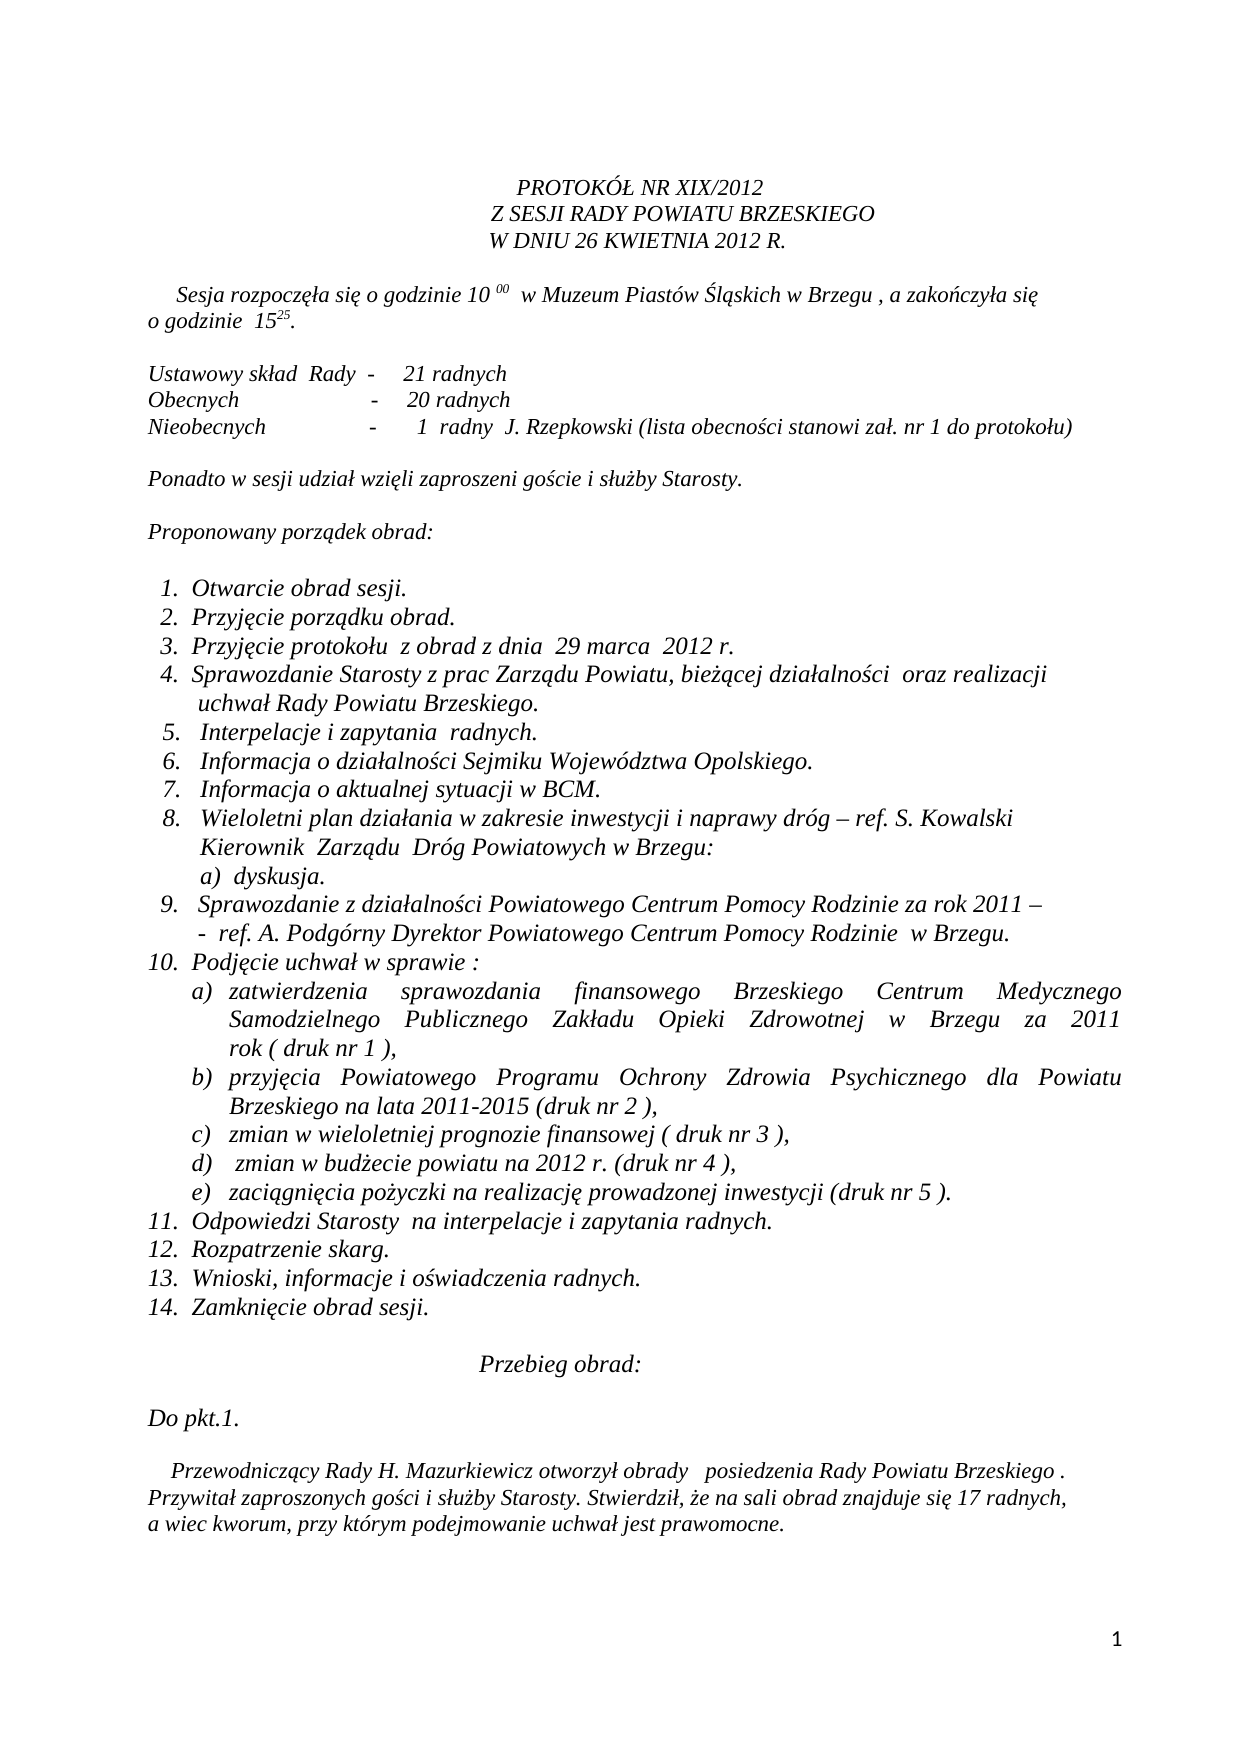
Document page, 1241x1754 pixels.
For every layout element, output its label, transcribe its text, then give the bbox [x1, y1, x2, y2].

text - ref. A. Podgórny Dyrektor Powiatowego Centrum Pomocy Rodzinie w Brzegu. [148, 918, 1122, 947]
text 1. Otwarcie obrad sesji. [148, 573, 1122, 602]
text Ponadto w sesji udział wzięli zaproszeni goście i służby Starosty. [148, 466, 1122, 492]
text 3. Przyjęcie protokołu z obrad z dnia 29 marca 2012 r. [148, 631, 1122, 659]
text Proponowany porządek obrad: [148, 518, 1122, 544]
list Informacja o działalności Sejmiku Województwa Opolskiego. [162, 746, 1122, 774]
text Obecnych - 20 radnych [148, 386, 1122, 413]
text Sesja rozpoczęła się o godzinie 10 00 w Muzeum Piastów Śląskich w Brzegu , a zakończyła się o godzinie 1525. [148, 281, 1122, 334]
list Interpelacje i zapytania radnych. [162, 717, 1122, 746]
text Do pkt.1. [148, 1403, 1122, 1432]
text 10. Podjęcie uchwał w sprawie : [148, 947, 1122, 976]
list Wieloletni plan działania w zakresie inwestycji i naprawy dróg – ref. S. Kowalski Kierownik Zarządu Dróg Powiatowych w Brzegu: [162, 803, 1122, 861]
list 12. Rozpatrzenie skarg. [148, 1234, 1122, 1263]
text uchwał Rady Powiatu Brzeskiego. [148, 688, 1063, 717]
list Informacja o aktualnej sytuacji w BCM. [162, 774, 1122, 803]
list przyjęcia Powiatowego Programu Ochrony Zdrowia Psychicznego dla Powiatu Brzeskiego na lata 2011-2015 (druk nr 2 ), [191, 1062, 1122, 1119]
text Przebieg obrad: [148, 1349, 1122, 1378]
text 9. Sprawozdanie z działalności Powiatowego Centrum Pomocy Rodzinie za rok 2011 – [148, 889, 1122, 918]
text Ustawowy skład Rady - 21 radnych [148, 360, 1122, 386]
text 11. Odpowiedzi Starosty na interpelacje i zapytania radnych. [148, 1206, 1122, 1234]
text 2. Przyjęcie porządku obrad. [148, 602, 1122, 631]
list 13. Wnioski, informacje i oświadczenia radnych. [148, 1263, 1122, 1292]
text PROTOKÓŁ NR XIX/2012 [443, 174, 1122, 200]
list zatwierdzenia sprawozdania finansowego Brzeskiego Centrum Medycznego Samodzielnego Publicznego Zakładu Opieki Zdrowotnej w Brzegu za 2011 rok ( druk nr 1 ), [191, 976, 1122, 1062]
list 14. Zamknięcie obrad sesji. [148, 1292, 1122, 1321]
text Nieobecnych - 1 radny J. Rzepkowski (lista obecności stanowi zał. nr 1 do protokołu) [148, 413, 1122, 439]
text Przewodniczący Rady H. Mazurkiewicz otworzył obrady posiedzenia Rady Powiatu Brzeskiego . Przywitał zaproszonych gości i służby Starosty. Stwierdził, że na sali obrad znajduje się 17 radnych, a wiec kworum, przy którym podejmowanie uchwał jest prawomocne. [148, 1457, 1122, 1536]
text Z SESJI RADY POWIATU BRZESKIEGO [148, 200, 1122, 227]
list zmian w budżecie powiatu na 2012 r. (druk nr 4 ), [191, 1148, 1122, 1177]
text a) dyskusja. [200, 861, 1122, 889]
text W DNIU 26 KWIETNIA 2012 R. [148, 227, 1122, 253]
list zaciągnięcia pożyczki na realizację prowadzonej inwestycji (druk nr 5 ). [191, 1177, 1122, 1206]
list zmian w wieloletniej prognozie finansowej ( druk nr 3 ), [191, 1119, 1122, 1148]
text 4. Sprawozdanie Starosty z prac Zarządu Powiatu, bieżącej działalności oraz realizacji [148, 659, 1122, 688]
